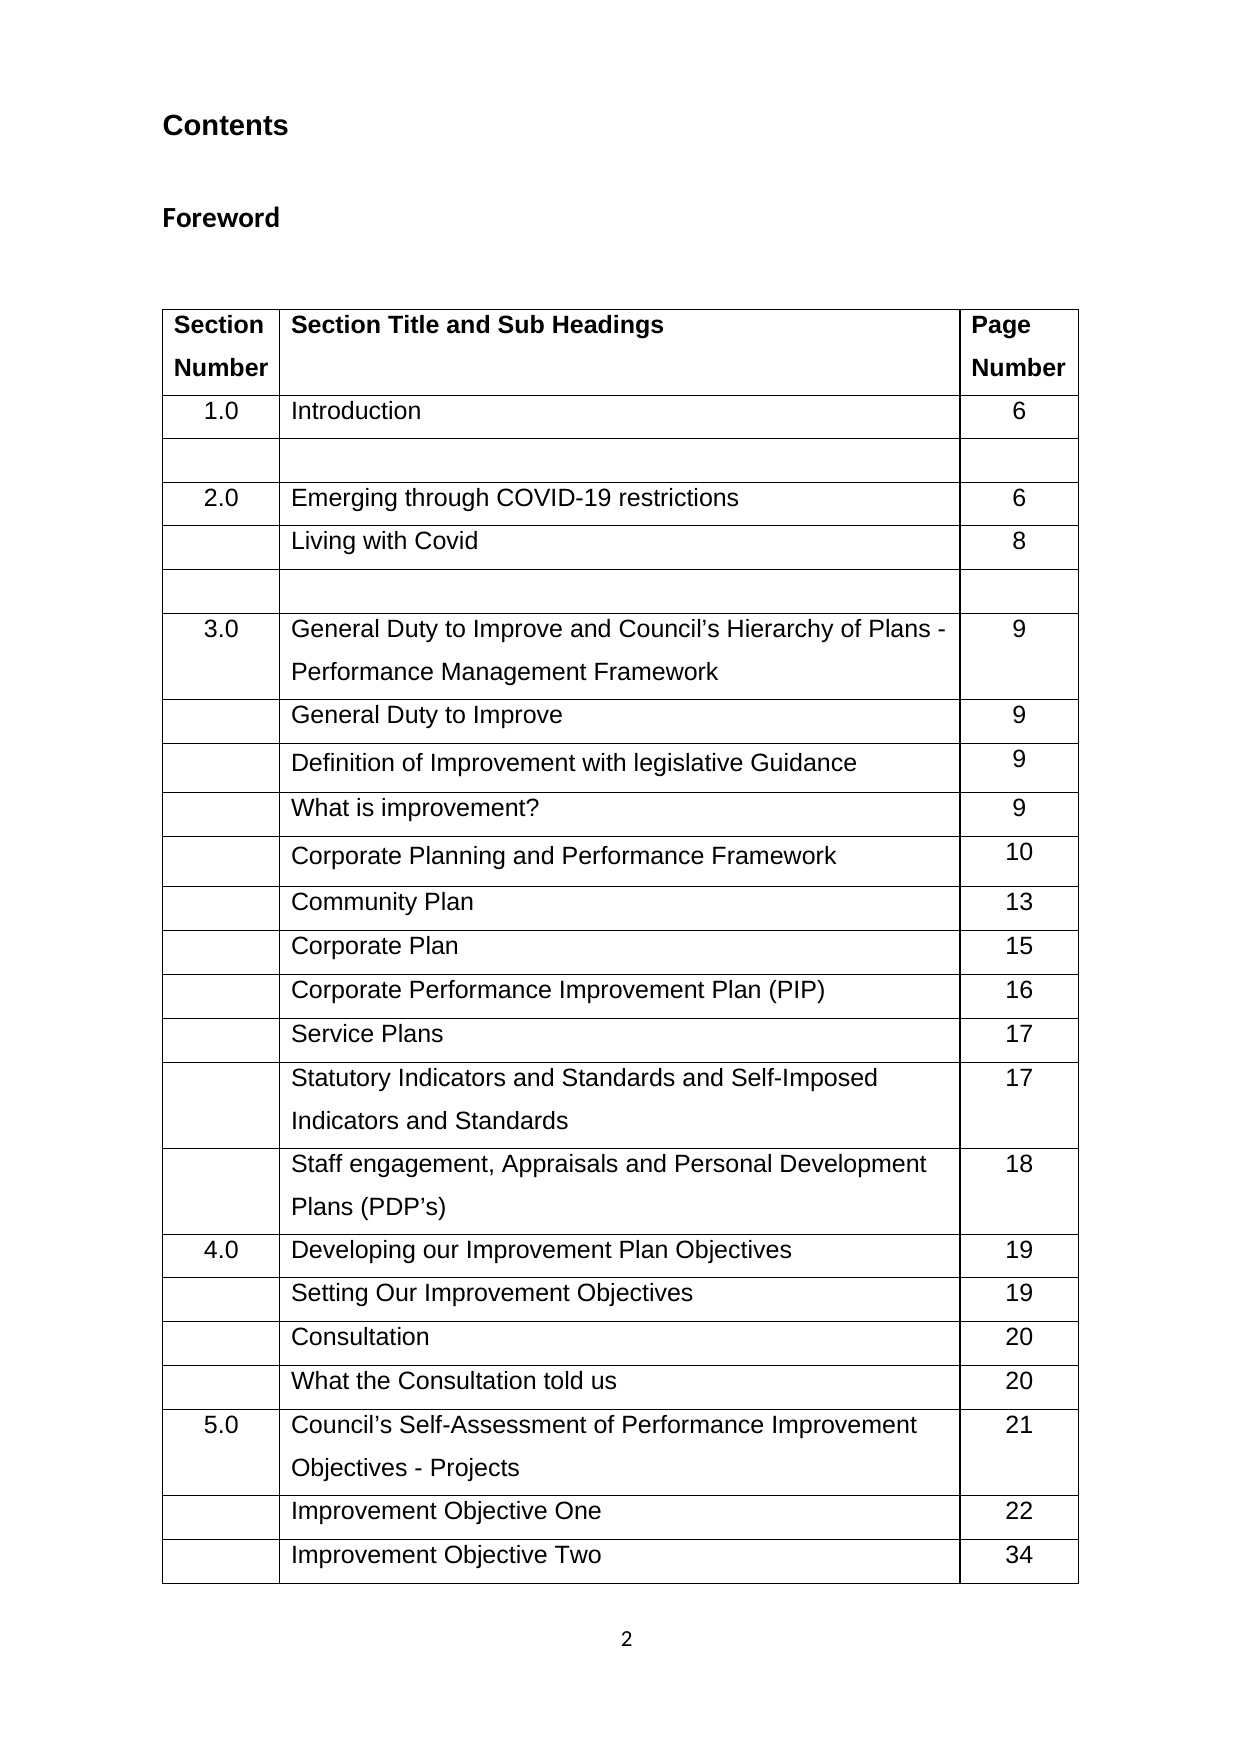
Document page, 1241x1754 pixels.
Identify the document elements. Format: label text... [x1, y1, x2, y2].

table_cell 10 [961, 837, 1078, 886]
table_cell 4.0 [163, 1235, 279, 1277]
table_cell [280, 570, 959, 613]
table_cell Consultation [280, 1322, 959, 1365]
table_cell What is improvement? [280, 793, 959, 836]
table_cell 6 [961, 396, 1078, 438]
table_cell 19 [961, 1278, 1078, 1321]
table_cell 9 [961, 614, 1078, 699]
table_cell 17 [961, 1019, 1078, 1062]
table_cell [163, 887, 279, 930]
table_cell Staff engagement, Appraisals and Personal Development Plans (PDP’s) [280, 1149, 959, 1234]
text Foreword [162, 199, 1090, 234]
table_cell 18 [961, 1149, 1078, 1234]
table_cell Developing our Improvement Plan Objectives [280, 1235, 959, 1277]
table_cell 20 [961, 1366, 1078, 1409]
table_cell Service Plans [280, 1019, 959, 1062]
table_cell Definition of Improvement with legislative Guidance [280, 744, 959, 792]
table_cell 9 [961, 793, 1078, 836]
table_cell 20 [961, 1322, 1078, 1365]
table_cell 2.0 [163, 483, 279, 525]
table_header Page Number [961, 310, 1078, 395]
table_cell 22 [961, 1496, 1078, 1539]
table_cell [961, 570, 1078, 613]
table_cell Emerging through COVID-19 restrictions [280, 483, 959, 525]
table_cell Introduction [280, 396, 959, 438]
table_cell Corporate Planning and Performance Framework [280, 837, 959, 886]
table_cell 8 [961, 526, 1078, 569]
table_cell Corporate Performance Improvement Plan (PIP) [280, 975, 959, 1018]
table_cell 15 [961, 931, 1078, 974]
table_cell [163, 700, 279, 743]
table_cell Statutory Indicators and Standards and Self-Imposed Indicators and Standards [280, 1063, 959, 1148]
table_cell 16 [961, 975, 1078, 1018]
table_cell [163, 744, 279, 792]
table_cell [163, 439, 279, 482]
table_cell Setting Our Improvement Objectives [280, 1278, 959, 1321]
table_cell 17 [961, 1063, 1078, 1148]
table_cell [280, 439, 959, 482]
table_cell Corporate Plan [280, 931, 959, 974]
table_cell [163, 1149, 279, 1234]
table_header Section Number [163, 310, 279, 395]
table_cell 9 [961, 744, 1078, 792]
table_cell Council’s Self-Assessment of Performance Improvement Objectives - Projects [280, 1410, 959, 1495]
table_cell [163, 793, 279, 836]
table_cell [163, 526, 279, 569]
table_cell Community Plan [280, 887, 959, 930]
table_cell [163, 1496, 279, 1539]
table_cell 34 [961, 1540, 1078, 1583]
table_cell 21 [961, 1410, 1078, 1495]
table_cell [163, 837, 279, 886]
table_cell [163, 1540, 279, 1583]
table_cell 13 [961, 887, 1078, 930]
table_cell Living with Covid [280, 526, 959, 569]
table_cell [163, 931, 279, 974]
table_cell 3.0 [163, 614, 279, 699]
table_cell [163, 1322, 279, 1365]
table_cell 9 [961, 700, 1078, 743]
table_cell [163, 975, 279, 1018]
table_cell 19 [961, 1235, 1078, 1277]
table_cell What the Consultation told us [280, 1366, 959, 1409]
table_cell 5.0 [163, 1410, 279, 1495]
table_cell Improvement Objective One [280, 1496, 959, 1539]
table_header Section Title and Sub Headings [280, 310, 959, 395]
table_cell General Duty to Improve [280, 700, 959, 743]
table_cell 1.0 [163, 396, 279, 438]
table_cell [961, 439, 1078, 482]
subtitle Contents [162, 108, 1090, 141]
table_cell [163, 1063, 279, 1148]
table_cell Improvement Objective Two [280, 1540, 959, 1583]
table_cell [163, 1366, 279, 1409]
table_cell [163, 1019, 279, 1062]
table_cell 6 [961, 483, 1078, 525]
table_cell General Duty to Improve and Council’s Hierarchy of Plans - Performance Management Framework [280, 614, 959, 699]
table_cell [163, 1278, 279, 1321]
table_cell [163, 570, 279, 613]
